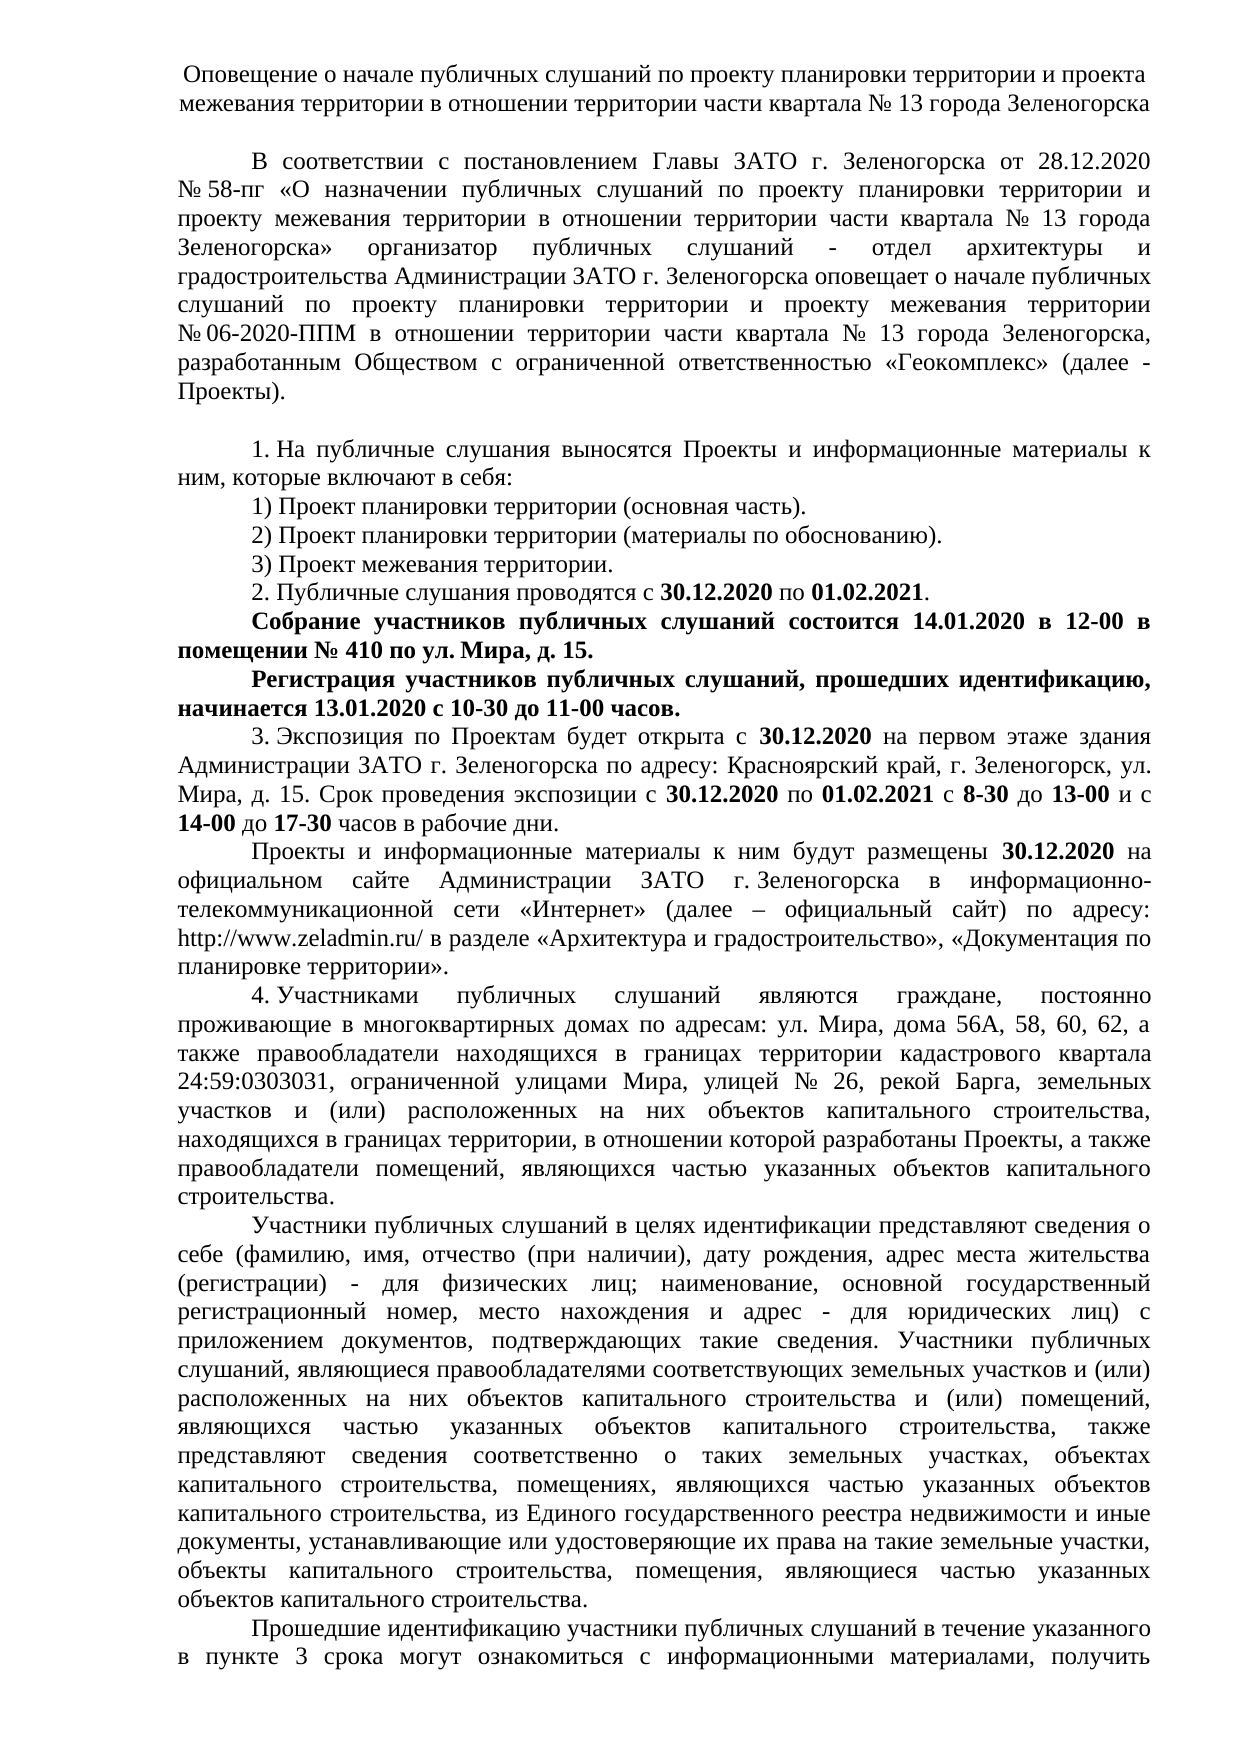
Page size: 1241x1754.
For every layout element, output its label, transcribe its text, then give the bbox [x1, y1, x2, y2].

list Участниками публичных слушаний являются граждане, постоянно проживающие в многоквартирных домах по адресам: ул. Мира, дома 56А, 58, 60, 62, а также правообладатели находящихся в границах территории кадастрового квартала 24:59:0303031, ограниченной улицами Мира, улицей № 26, рекой Барга, земельных участков и (или) расположенных на них объектов капитального строительства, находящихся в границах территории, в отношении которой разработаны Проекты, а также правообладатели помещений, являющихся частью указанных объектов капитального строительства. [177, 980, 1152, 1210]
text В соответствии с постановлением Главы ЗАТО г. Зеленогорска от 28.12.2020 № 58-пг «О назначении публичных слушаний по проекту планировки территории и проекту межевания территории в отношении территории части квартала № 13 города Зеленогорска» организатор публичных слушаний - отдел архитектуры и градостроительства Администрации ЗАТО г. Зеленогорска оповещает о начале публичных слушаний по проекту планировки территории и проекту межевания территории № 06-2020-ППМ в отношении территории части квартала № 13 города Зеленогорска, разработанным Обществом с ограниченной ответственностью «Геокомплекс» (далее - Проекты). [177, 146, 1152, 404]
list Собрание участников публичных слушаний состоится 14.01.2020 в 12-00 в помещении № 410 по ул. Мира, д. 15. [177, 606, 1152, 664]
list Участники публичных слушаний в целях идентификации представляют сведения о себе (фамилию, имя, отчество (при наличии), дату рождения, адрес места жительства (регистрации) - для физических лиц; наименование, основной государственный регистрационный номер, место нахождения и адрес - для юридических лиц) с приложением документов, подтверждающих такие сведения. Участники публичных слушаний, являющиеся правообладателями соответствующих земельных участков и (или) расположенных на них объектов капитального строительства и (или) помещений, являющихся частью указанных объектов капитального строительства, также представляют сведения соответственно о таких земельных участках, объектах капитального строительства, помещениях, являющихся частью указанных объектов капитального строительства, из Единого государственного реестра недвижимости и иные документы, устанавливающие или удостоверяющие их права на такие земельные участки, объекты капитального строительства, помещения, являющиеся частью указанных объектов капитального строительства. [177, 1210, 1152, 1613]
text Проекты и информационные материалы к ним будут размещены 30.12.2020 на официальном сайте Администрации ЗАТО г. Зеленогорска в информационно-телекоммуникационной сети «Интернет» (далее – официальный сайт) по адресу: http://www.zeladmin.ru/ в разделе «Архитектура и градостроительство», «Документация по планировке территории». [177, 836, 1152, 980]
list На публичные слушания выносятся Проекты и информационные материалы к ним, которые включают в себя: [177, 434, 1152, 491]
text Оповещение о начале публичных слушаний по проекту планировки территории и проекта межевания территории в отношении территории части квартала № 13 города Зеленогорска [177, 59, 1152, 117]
list Проект планировки территории (материалы по обоснованию). [177, 520, 1152, 549]
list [177, 1613, 1152, 1670]
list Проект межевания территории. [177, 549, 1152, 577]
list Экспозиция по Проектам будет открыта с 30.12.2020 на первом этаже здания Администрации ЗАТО г. Зеленогорска по адресу: Красноярский край, г. Зеленогорск, ул. Мира, д. 15. Срок проведения экспозиции с 30.12.2020 по 01.02.2021 с 8-30 до 13-00 и с 14-00 до 17-30 часов в рабочие дни. [177, 721, 1152, 836]
list Регистрация участников публичных слушаний, прошедших идентификацию, начинается 13.01.2020 с 10-30 до 11-00 часов. [177, 664, 1152, 721]
list Проект планировки территории (основная часть). [177, 491, 1152, 520]
list Публичные слушания проводятся с 30.12.2020 по 01.02.2021. [251, 577, 1152, 606]
